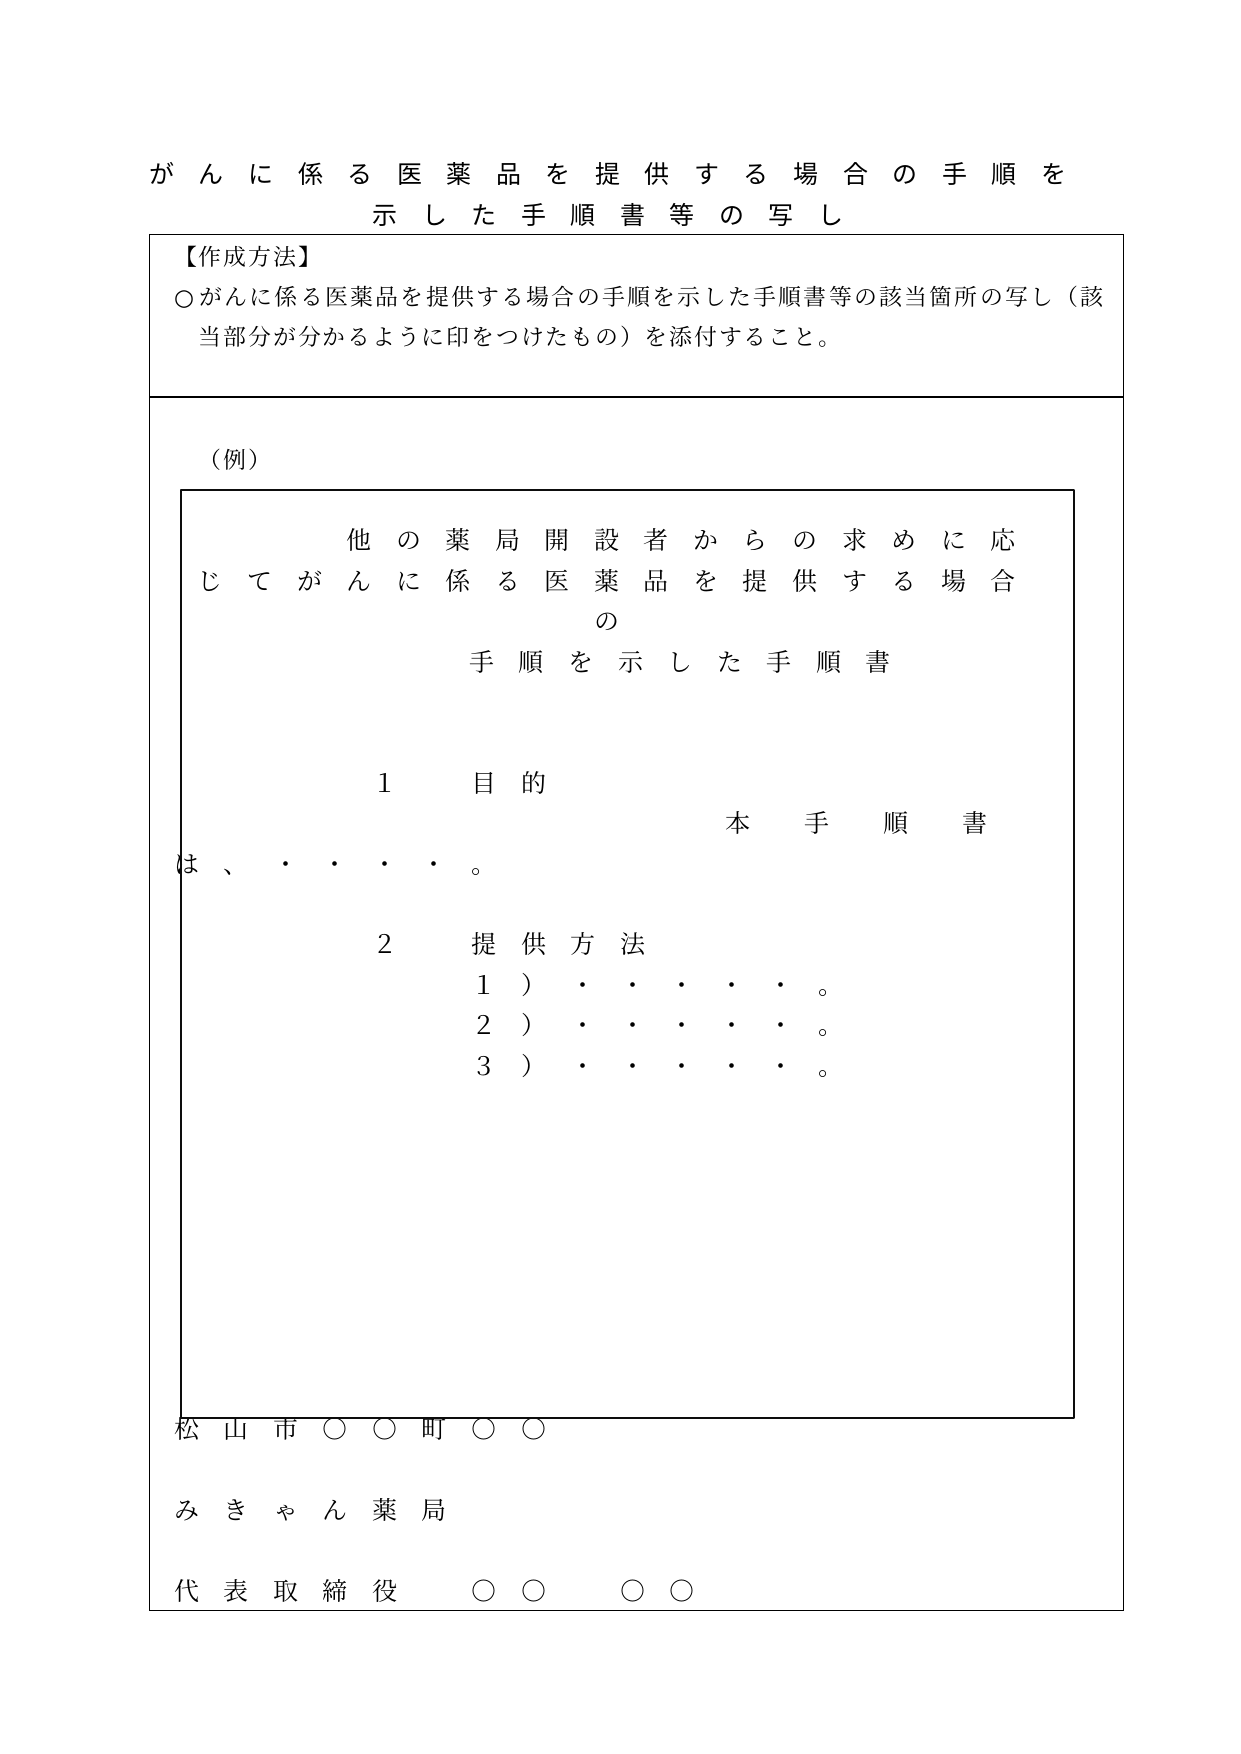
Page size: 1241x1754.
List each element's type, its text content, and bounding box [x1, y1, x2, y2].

table_header 【作成方法】 ○がんに係る医薬品を提供する場合の手順を示した手順書等の該当箇所の写し（該当部分が分かるように印をつけたもの）を添付すること。 [150, 235, 1123, 396]
text がんに係る医薬品を提供する場合の手順を示した手順書等の写し [149, 153, 1091, 234]
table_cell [150, 398, 1123, 1610]
